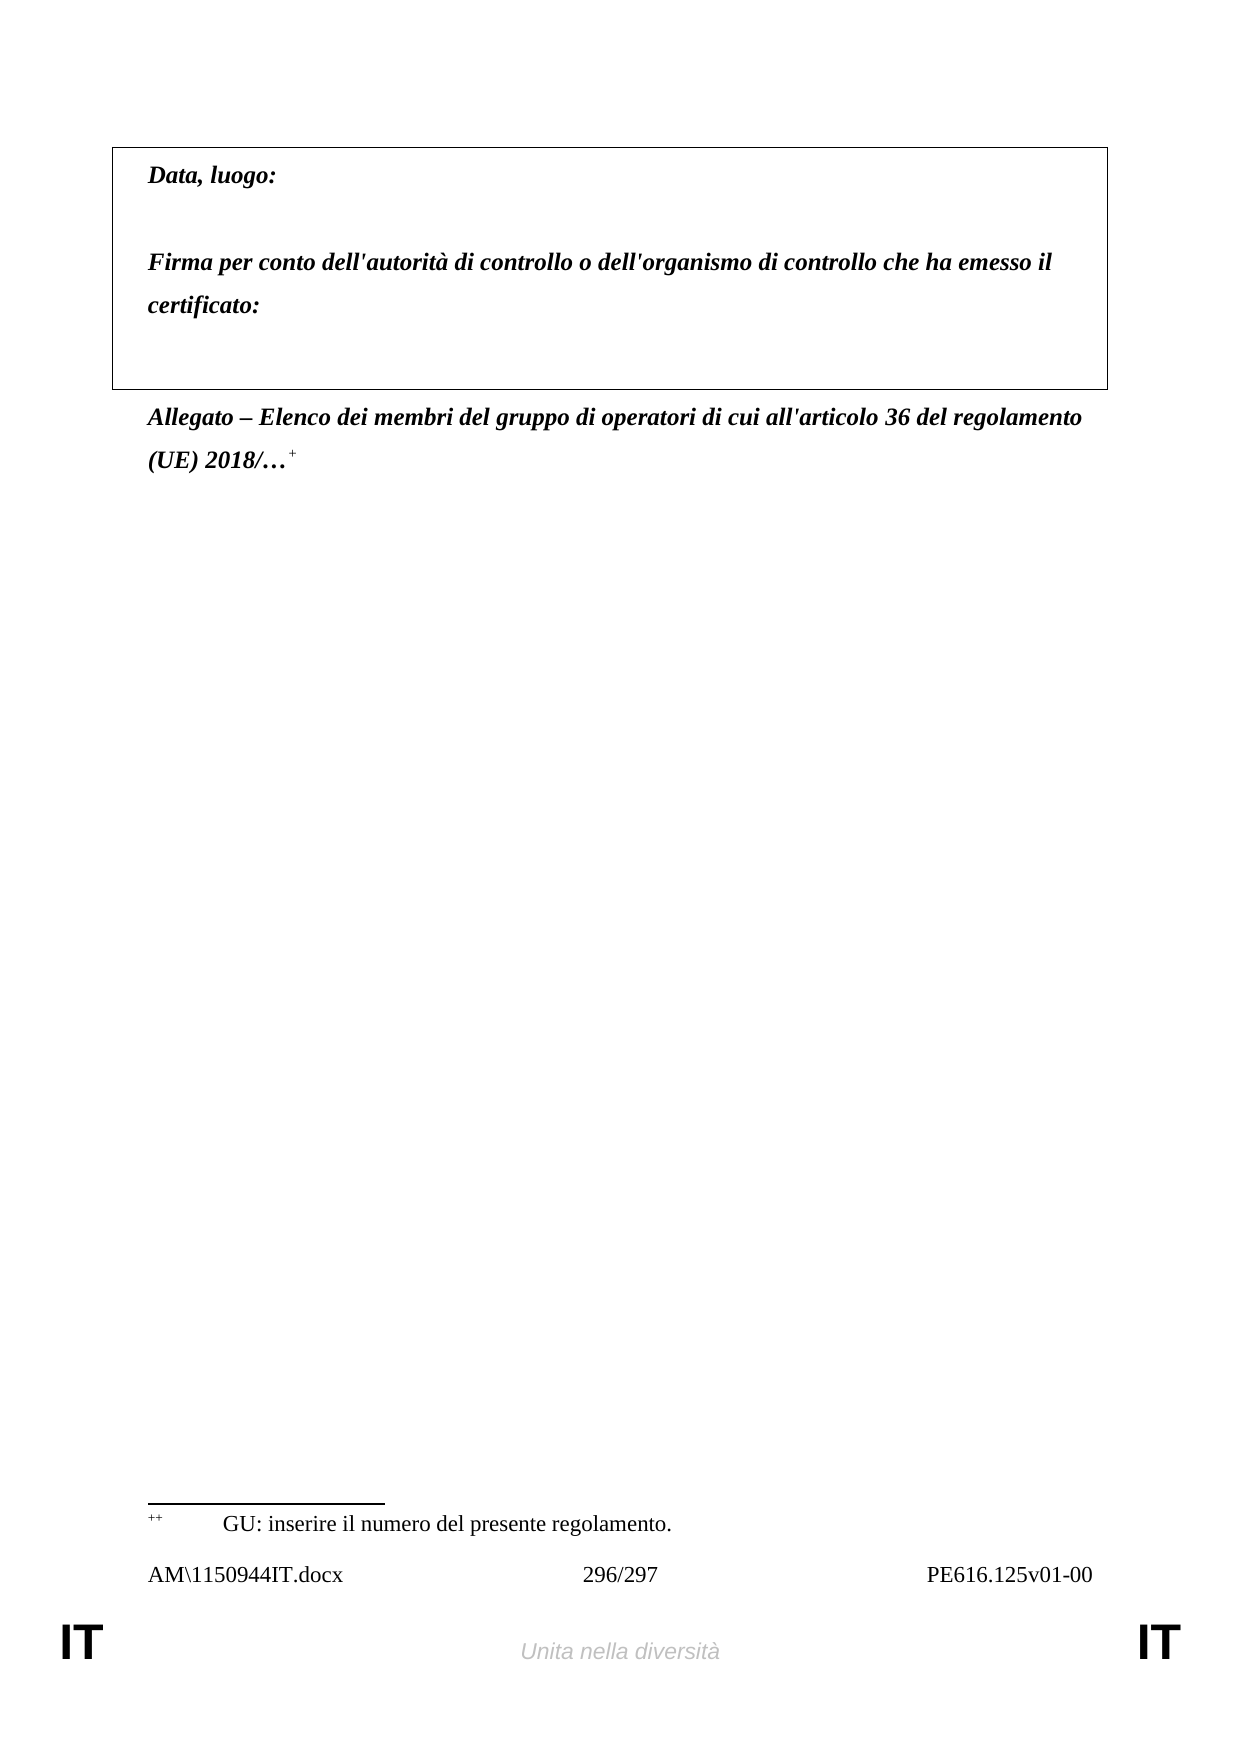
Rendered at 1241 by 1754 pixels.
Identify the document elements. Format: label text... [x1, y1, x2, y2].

text Allegato – Elenco dei membri del gruppo di operatori di cui all'articolo 36 del regolamento (UE) 2018/…+ [148, 402, 1092, 474]
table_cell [113, 148, 1107, 388]
